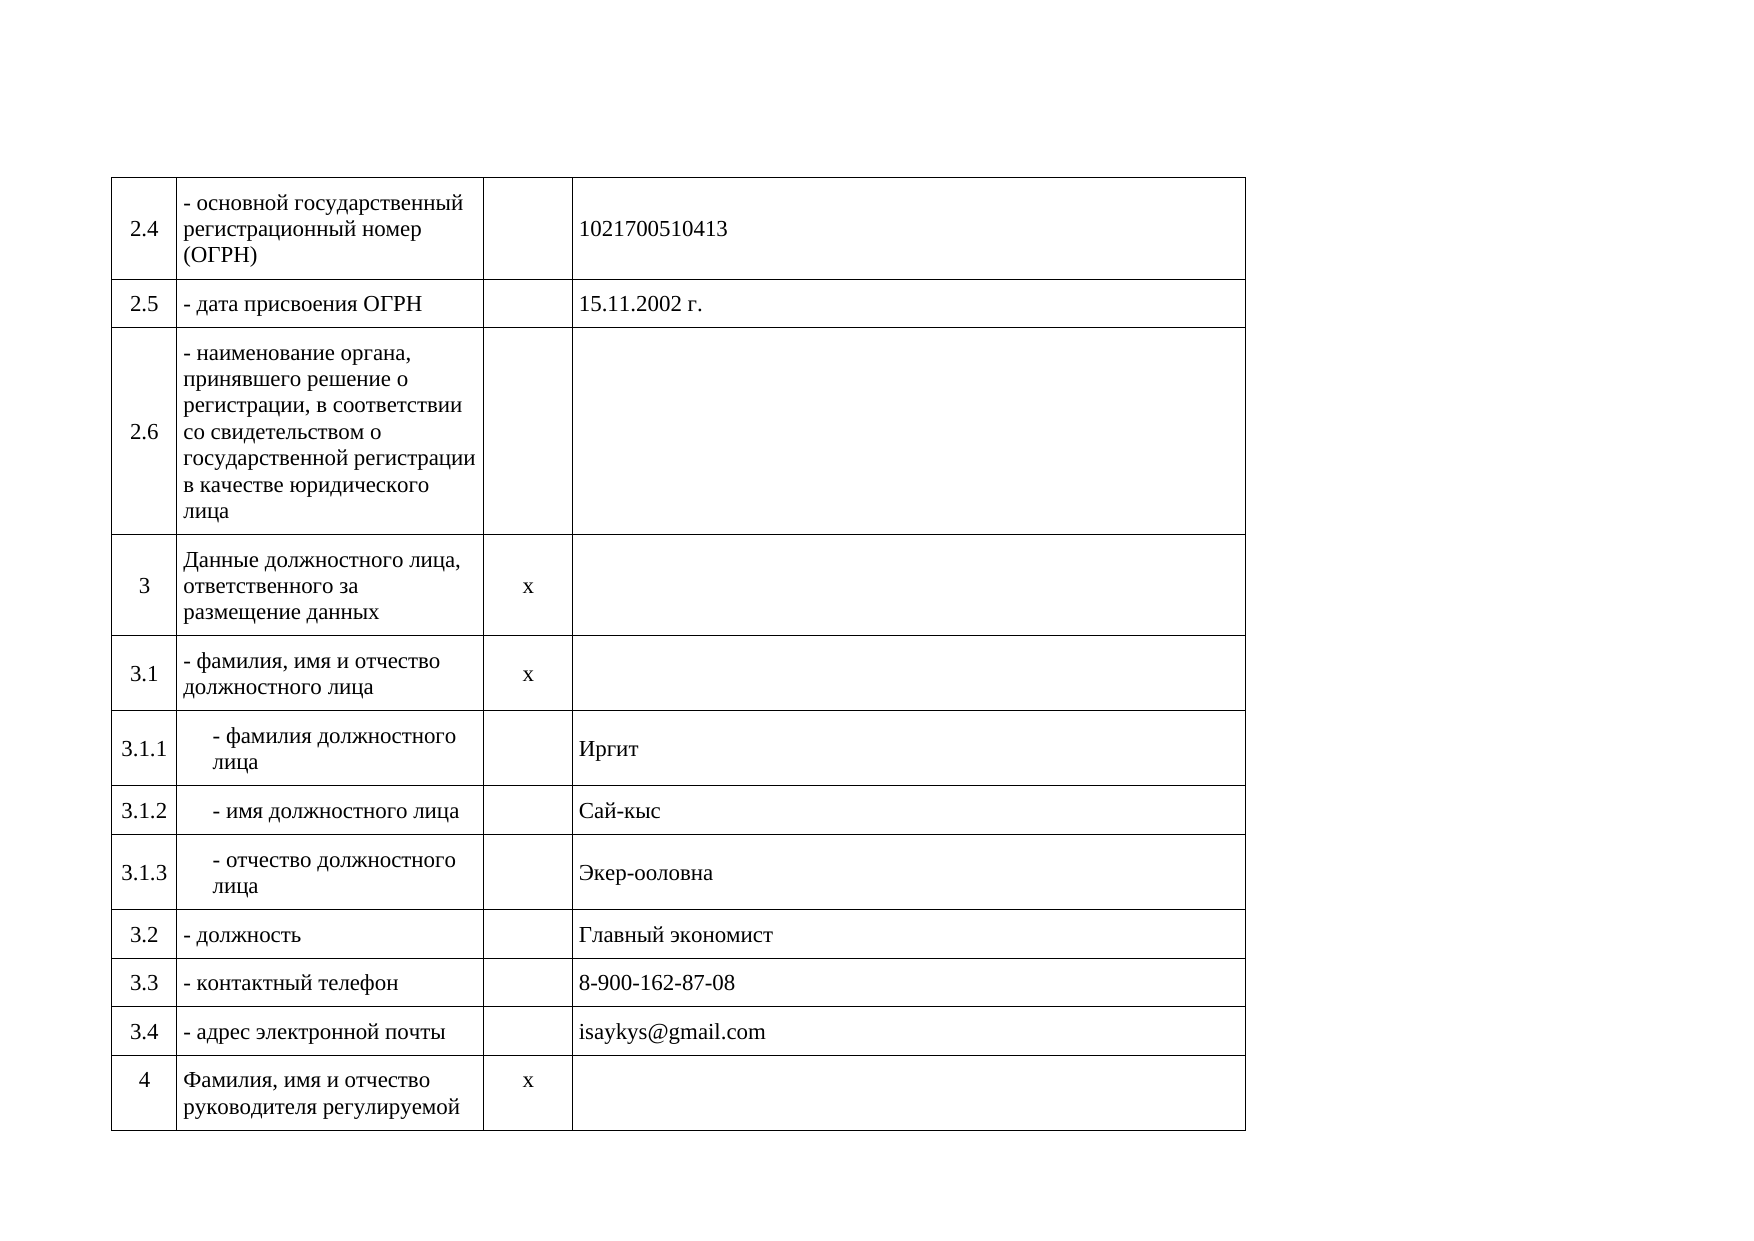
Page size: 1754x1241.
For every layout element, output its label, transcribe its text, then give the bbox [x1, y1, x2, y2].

table_cell 3 [112, 535, 176, 635]
table_cell 3.4 [112, 1007, 176, 1055]
table_cell 3.1 [112, 636, 176, 710]
table_cell 3.1.1 [112, 711, 176, 785]
table_cell [573, 636, 1245, 710]
table_cell [484, 711, 572, 785]
table_cell - адрес электронной почты [177, 1007, 483, 1055]
table_cell 3.2 [112, 910, 176, 958]
table_cell - фамилия, имя и отчество должностного лица [177, 636, 483, 710]
table_cell 2.6 [112, 328, 176, 534]
table_cell [484, 835, 572, 909]
table_cell - фамилия должностного лица [177, 711, 483, 785]
table_cell - контактный телефон [177, 959, 483, 1006]
table_cell 2.4 [112, 178, 176, 278]
table_cell [484, 328, 572, 534]
table_cell x [484, 636, 572, 710]
table_cell [484, 280, 572, 327]
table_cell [177, 1056, 483, 1130]
table_cell 1021700510413 [573, 178, 1245, 278]
table_cell 4 [112, 1056, 176, 1130]
table_cell [573, 535, 1245, 635]
table_cell - основной государственный регистрационный номер (ОГРН) [177, 178, 483, 278]
table_cell [573, 328, 1245, 534]
table_cell x [484, 535, 572, 635]
table_cell Данные должностного лица, ответственного за размещение данных [177, 535, 483, 635]
table_cell 3.1.3 [112, 835, 176, 909]
table_cell 3.1.2 [112, 786, 176, 834]
table_cell [484, 786, 572, 834]
table_cell 8-900-162-87-08 [573, 959, 1245, 1006]
table_cell [484, 910, 572, 958]
table_cell Сай-кыс [573, 786, 1245, 834]
table_cell - должность [177, 910, 483, 958]
table_cell [484, 1007, 572, 1055]
table_cell Главный экономист [573, 910, 1245, 958]
table_cell - дата присвоения ОГРН [177, 280, 483, 327]
table_cell Экер-ооловна [573, 835, 1245, 909]
table_cell 3.3 [112, 959, 176, 1006]
table_cell Иргит [573, 711, 1245, 785]
table_cell [484, 959, 572, 1006]
table_cell isaykys@gmail.com [573, 1007, 1245, 1055]
table_cell [484, 178, 572, 278]
table_cell - отчество должностного лица [177, 835, 483, 909]
table_cell x [484, 1056, 572, 1130]
table_cell [573, 1056, 1245, 1130]
table_cell - имя должностного лица [177, 786, 483, 834]
table_cell - наименование органа, принявшего решение о регистрации, в соответствии со свидетельством о государственной регистрации в качестве юридического лица [177, 328, 483, 534]
table_cell 15.11.2002 г. [573, 280, 1245, 327]
table_cell 2.5 [112, 280, 176, 327]
